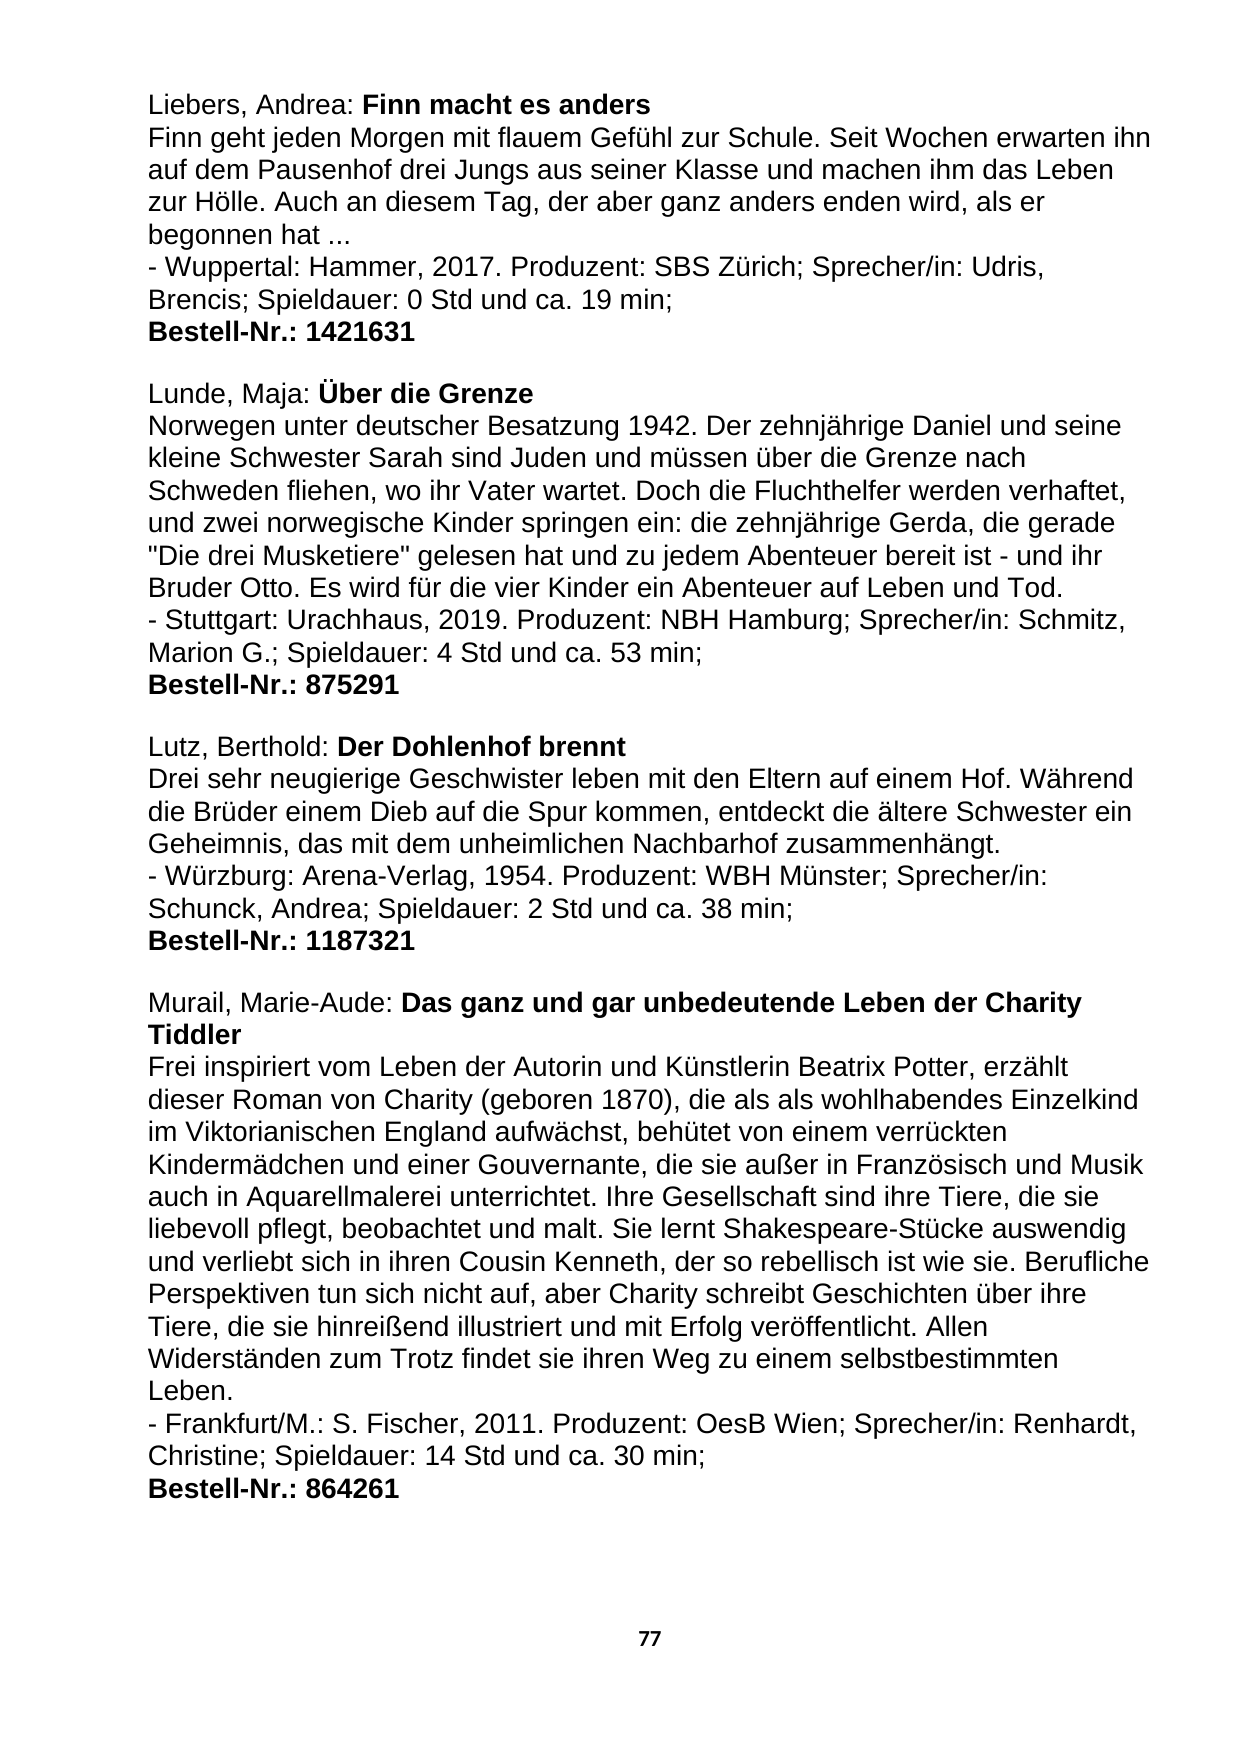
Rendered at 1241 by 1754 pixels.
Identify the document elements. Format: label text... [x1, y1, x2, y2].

text Lunde, Maja: Über die Grenze Norwegen unter deutscher Besatzung 1942. Der zehnjährige Daniel und seine kleine Schwester Sarah sind Juden und müssen über die Grenze nach Schweden fliehen, wo ihr Vater wartet. Doch die Fluchthelfer werden verhaftet, und zwei norwegische Kinder springen ein: die zehnjährige Gerda, die gerade "Die drei Musketiere" gelesen hat und zu jedem Abenteuer bereit ist - und ihr Bruder Otto. Es wird für die vier Kinder ein Abenteuer auf Leben und Tod. - Stuttgart: Urachhaus, 2019. Produzent: NBH Hamburg; Sprecher/in: Schmitz, Marion G.; Spieldauer: 4 Std und ca. 53 min; Bestell-Nr.: 875291 [148, 377, 1152, 701]
text Liebers, Andrea: Finn macht es anders Finn geht jeden Morgen mit flauem Gefühl zur Schule. Seit Wochen erwarten ihn auf dem Pausenhof drei Jungs aus seiner Klasse und machen ihm das Leben zur Hölle. Auch an diesem Tag, der aber ganz anders enden wird, als er begonnen hat ... - Wuppertal: Hammer, 2017. Produzent: SBS Zürich; Sprecher/in: Udris, Brencis; Spieldauer: 0 Std und ca. 19 min; Bestell-Nr.: 1421631 [148, 88, 1152, 347]
text Lutz, Berthold: Der Dohlenhof brennt Drei sehr neugierige Geschwister leben mit den Eltern auf einem Hof. Während die Brüder einem Dieb auf die Spur kommen, entdeckt die ältere Schwester ein Geheimnis, das mit dem unheimlichen Nachbarhof zusammenhängt. - Würzburg: Arena-Verlag, 1954. Produzent: WBH Münster; Sprecher/in: Schunck, Andrea; Spieldauer: 2 Std und ca. 38 min; Bestell-Nr.: 1187321 [148, 730, 1152, 956]
text Murail, Marie-Aude: Das ganz und gar unbedeutende Leben der Charity Tiddler Frei inspiriert vom Leben der Autorin und Künstlerin Beatrix Potter, erzählt dieser Roman von Charity (geboren 1870), die als als wohlhabendes Einzelkind im Viktorianischen England aufwächst, behütet von einem verrückten Kindermädchen und einer Gouvernante, die sie außer in Französisch und Musik auch in Aquarellmalerei unterrichtet. Ihre Gesellschaft sind ihre Tiere, die sie liebevoll pflegt, beobachtet und malt. Sie lernt Shakespeare-Stücke auswendig und verliebt sich in ihren Cousin Kenneth, der so rebellisch ist wie sie. Berufliche Perspektiven tun sich nicht auf, aber Charity schreibt Geschichten über ihre Tiere, die sie hinreißend illustriert und mit Erfolg veröffentlicht. Allen Widerständen zum Trotz findet sie ihren Weg zu einem selbstbestimmten Leben. - Frankfurt/M.: S. Fischer, 2011. Produzent: OesB Wien; Sprecher/in: Renhardt, Christine; Spieldauer: 14 Std und ca. 30 min; Bestell-Nr.: 864261 [148, 986, 1152, 1504]
